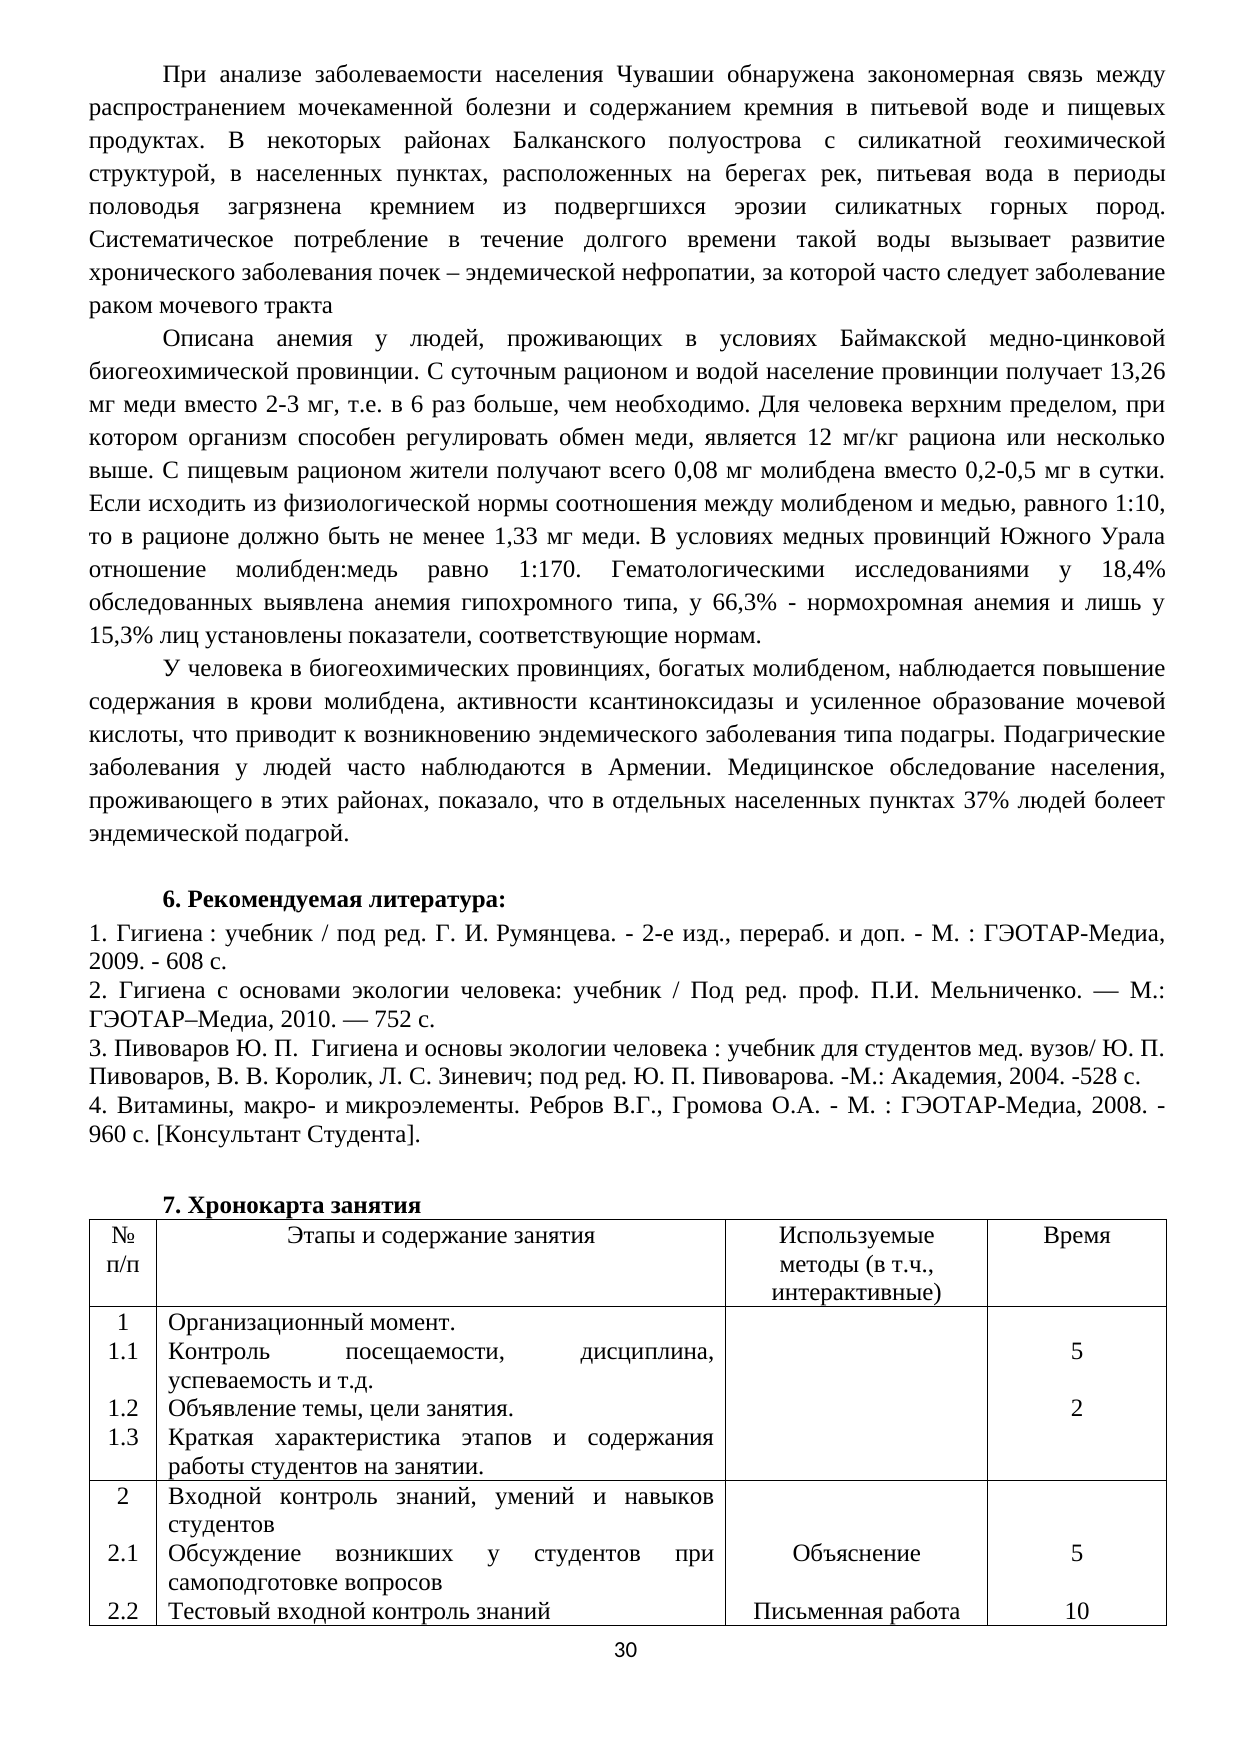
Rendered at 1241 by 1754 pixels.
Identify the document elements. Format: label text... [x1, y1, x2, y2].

text У человека в биогеохимических провинциях, богатых молибденом, наблюдается повышение содержания в крови молибдена, активности ксантиноксидазы и усиленное образование мочевой кислоты, что приводит к возникновению эндемического заболевания типа подагры. Подагрические заболевания у людей часто наблюдаются в Армении. Медицинское обследование населения, проживающего в этих районах, показало, что в отдельных населенных пунктах 37% людей болеет эндемической подагрой. [89, 653, 1167, 847]
table_header № п/п [90, 1220, 156, 1306]
table_cell 1 1.1 1.2 1.3 [90, 1307, 156, 1480]
table_cell 5 2 [988, 1307, 1166, 1480]
text Описана анемия у людей, проживающих в условиях Баймакской медно-цинковой биогеохимической провинции. С суточным рационом и водой население провинции получает 13,26 мг меди вместо 2-3 мг, т.е. в 6 раз больше, чем необходимо. Для человека верхним пределом, при котором организм способен регулировать обмен меди, является 12 мг/кг рациона или несколько выше. С пищевым рационом жители получают всего 0,08 мг молибдена вместо 0,2-0,5 мг в сутки. Если исходить из физиологической нормы соотношения между молибденом и медью, равного 1:10, то в рационе должно быть не менее 1,33 мг меди. В условиях медных провинций Южного Урала отношение молибден:медь равно 1:170. Гематологическими исследованиями у 18,4% обследованных выявлена анемия гипохромного типа, у 66,3% - нормохромная анемия и лишь у 15,3% лиц установлены показатели, соответствующие нормам. [89, 323, 1167, 649]
text 3. Пивоваров Ю. П. Гигиена и основы экологии человека : учебник для студентов мед. вузов/ Ю. П. Пивоваров, В. В. Королик, Л. С. Зиневич; под ред. Ю. П. Пивоварова. -М.: Академия, 2004. -528 с. [89, 1033, 1167, 1090]
text 1. Гигиена : учебник / под ред. Г. И. Румянцева. - 2-е изд., перераб. и доп. - М. : ГЭОТАР-Медиа, 2009. - 608 с. [227, 918, 1167, 975]
table_cell Входной контроль знаний, умений и навыков студентов Обсуждение возникших у студентов при самоподготовке вопросов Тестовый входной контроль знаний [157, 1481, 725, 1624]
text 4. Витамины, макро- и микроэлементы. Ребров В.Г., Громова О.А. - М. : ГЭОТАР-Медиа, 2008. - 960 с. [Консультант Студента]. [89, 1090, 1167, 1148]
text 2. Гигиена с основами экологии человека: учебник / Под ред. проф. П.И. Мельниченко. — М.: ГЭОТАР–Медиа, 2010. — 752 с. [89, 975, 1167, 1033]
table_header Этапы и содержание занятия [157, 1220, 725, 1306]
table_cell Организационный момент. Контроль посещаемости, дисциплина, успеваемость и т.д. Объявление темы, цели занятия. Краткая характеристика этапов и содержания работы студентов на занятии. [157, 1307, 725, 1480]
table_header Время [988, 1220, 1166, 1306]
table_cell Объяснение Письменная работа [726, 1481, 987, 1624]
table_header Используемые методы (в т.ч., интерактивные) [726, 1220, 987, 1306]
table_cell [726, 1307, 987, 1480]
text 7. Хронокарта занятия [89, 1190, 1167, 1219]
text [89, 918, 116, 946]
text 6. Рекомендуемая литература: [89, 884, 1167, 913]
table_cell 5 10 [988, 1481, 1166, 1624]
table_cell 2 2.1 2.2 [90, 1481, 156, 1624]
text При анализе заболеваемости населения Чувашии обнаружена закономерная связь между распространением мочекаменной болезни и содержанием кремния в питьевой воде и пищевых продуктах. В некоторых районах Балканского полуострова с силикатной геохимической структурой, в населенных пунктах, расположенных на берегах рек, питьевая вода в периоды половодья загрязнена кремнием из подвергшихся эрозии силикатных горных пород. Систематическое потребление в течение долгого времени такой воды вызывает развитие хронического заболевания почек – эндемической нефропатии, за которой часто следует заболевание раком мочевого тракта [89, 59, 1167, 319]
